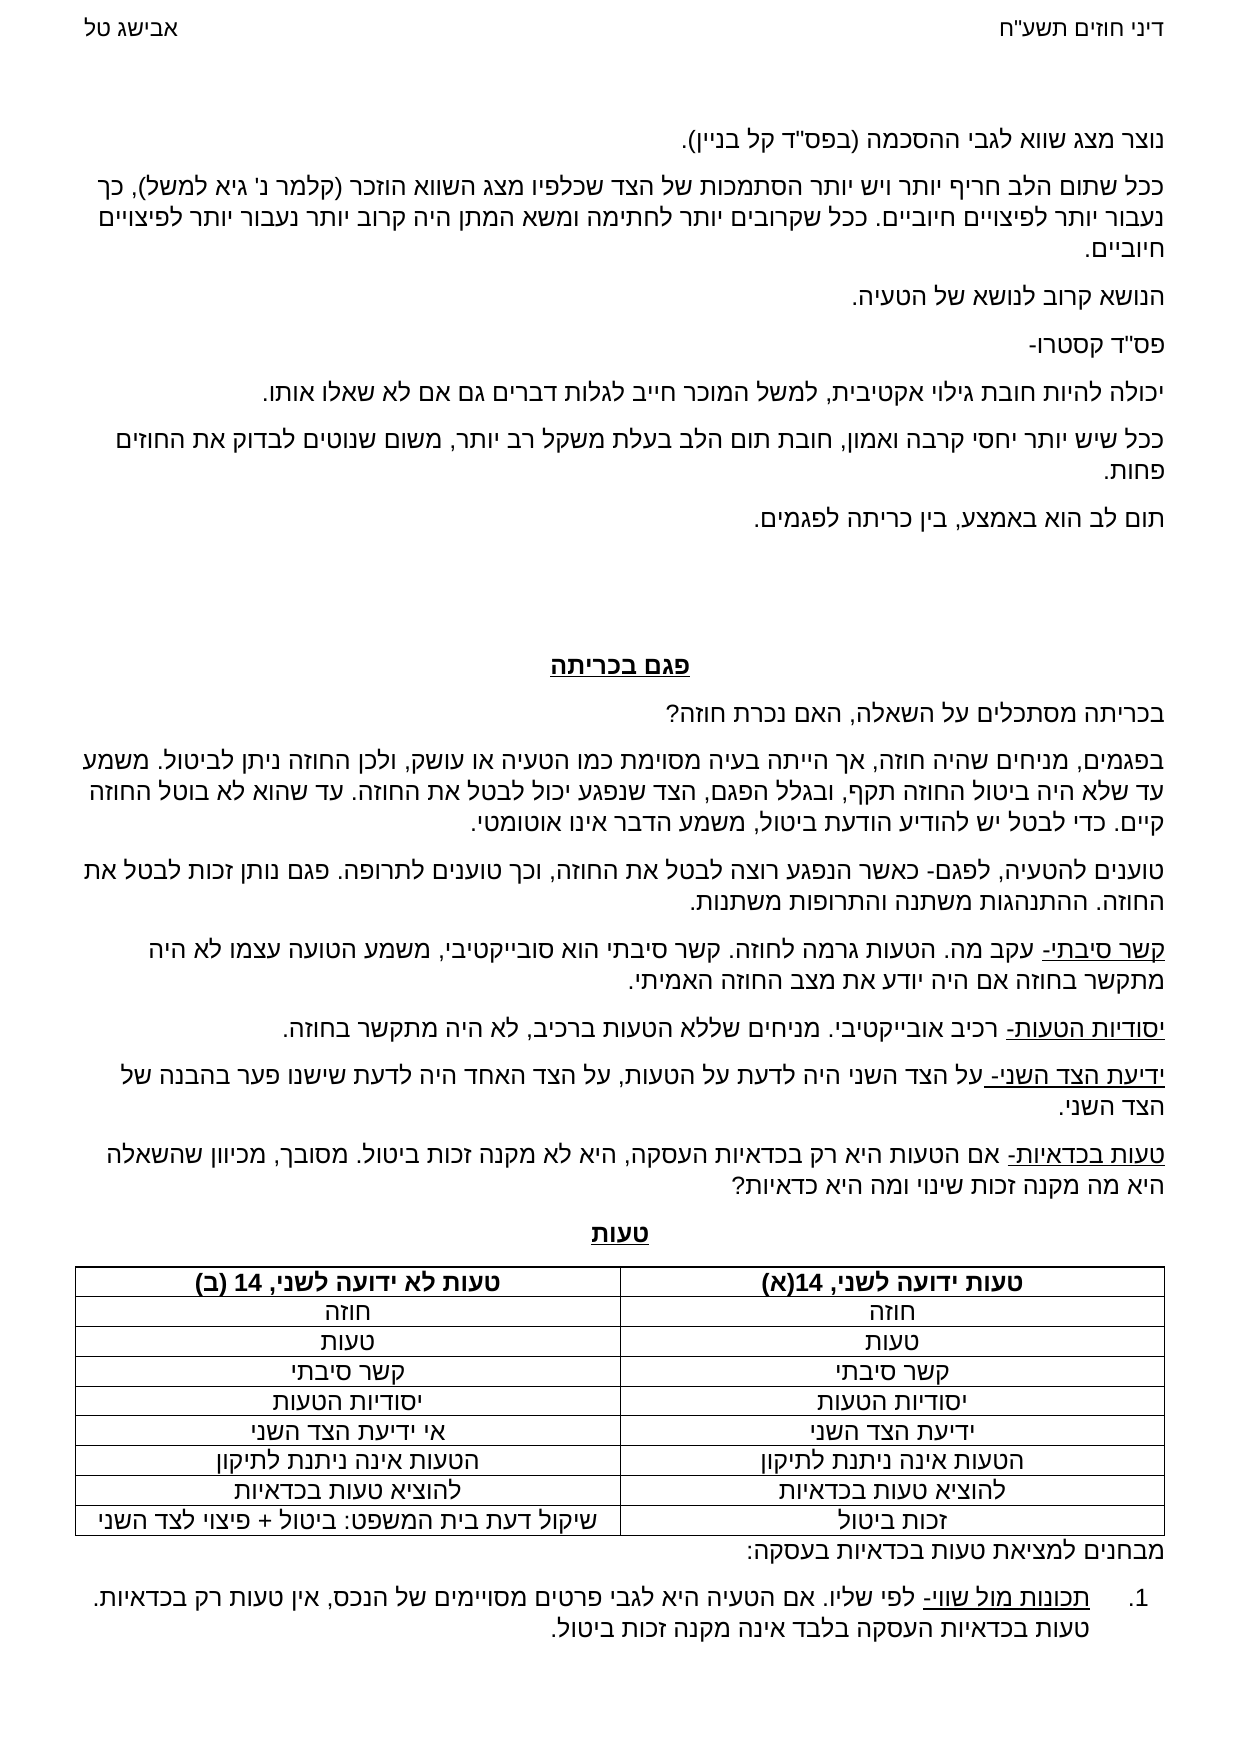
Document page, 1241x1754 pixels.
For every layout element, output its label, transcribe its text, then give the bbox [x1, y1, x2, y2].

table_cell יסודיות הטעות [76, 1387, 620, 1415]
text ככל שיש יותר יחסי קרבה ואמון, חובת תום הלב בעלת משקל רב יותר, משום שנוטים לבדוק את החוזים פחות. [75, 425, 1165, 485]
table_cell אי ידיעת הצד השני [76, 1416, 620, 1445]
table_cell להוציא טעות בכדאיות [621, 1476, 1164, 1505]
text ידיעת הצד השני- על הצד השני היה לדעת על הטעות, על הצד האחד היה לדעת שישנו פער בהבנה של הצד השני. [75, 1061, 1165, 1121]
text טעות בכדאיות- אם הטעות היא רק בכדאיות העסקה, היא לא מקנה זכות ביטול. מסובך, מכיוון שהשאלה היא מה מקנה זכות שינוי ומה היא כדאיות? [75, 1140, 1165, 1200]
text טעות [75, 1219, 1165, 1247]
table_cell להוציא טעות בכדאיות [76, 1476, 620, 1505]
table_header טעות ידועה לשני, 14(א) [621, 1268, 1164, 1296]
table_cell זכות ביטול [621, 1506, 1164, 1534]
text יסודיות הטעות- רכיב אובייקטיבי. מניחים שללא הטעות ברכיב, לא היה מתקשר בחוזה. [75, 1013, 1165, 1042]
text הנושא קרוב לנושא של הטעיה. [75, 282, 1165, 311]
table_cell קשר סיבתי [621, 1357, 1164, 1386]
text קשר סיבתי- עקב מה. הטעות גרמה לחוזה. קשר סיבתי הוא סובייקטיבי, משמע הטועה עצמו לא היה מתקשר בחוזה אם היה יודע את מצב החוזה האמיתי. [75, 935, 1165, 994]
text בכריתה מסתכלים על השאלה, האם נכרת חוזה? [75, 698, 1165, 727]
table_header טעות לא ידועה לשני, 14 (ב) [76, 1268, 620, 1296]
text תום לב הוא באמצע, בין כריתה לפגמים. [75, 504, 1165, 533]
text יכולה להיות חובת גילוי אקטיבית, למשל המוכר חייב לגלות דברים גם אם לא שאלו אותו. [75, 377, 1165, 406]
text מבחנים למציאת טעות בכדאיות בעסקה: [75, 1536, 1165, 1564]
table_cell חוזה [621, 1297, 1164, 1326]
table_cell חוזה [76, 1297, 620, 1326]
table_cell הטעות אינה ניתנת לתיקון [76, 1446, 620, 1475]
text בפגמים, מניחים שהיה חוזה, אך הייתה בעיה מסוימת כמו הטעיה או עושק, ולכן החוזה ניתן לביטול. משמע עד שלא היה ביטול החוזה תקף, ובגלל הפגם, הצד שנפגע יכול לבטל את החוזה. עד שהוא לא בוטל החוזה קיים. כדי לבטל יש להודיע הודעת ביטול, משמע הדבר אינו אוטומטי. [75, 746, 1165, 837]
text טוענים להטעיה, לפגם- כאשר הנפגע רוצה לבטל את החוזה, וכך טוענים לתרופה. פגם נותן זכות לבטל את החוזה. ההתנהגות משתנה והתרופות משתנות. [75, 856, 1165, 916]
table_cell הטעות אינה ניתנת לתיקון [621, 1446, 1164, 1475]
table_cell ידיעת הצד השני [621, 1416, 1164, 1445]
table_cell טעות [76, 1327, 620, 1356]
table_cell טעות [621, 1327, 1164, 1356]
text ככל שתום הלב חריף יותר ויש יותר הסתמכות של הצד שכלפיו מצג השווא הוזכר (קלמר נ' גיא למשל), כך נעבור יותר לפיצויים חיוביים. ככל שקרובים יותר לחתימה ומשא המתן היה קרוב יותר נעבור יותר לפיצויים חיוביים. [75, 172, 1165, 263]
list תכונות מול שווי- לפי שליו. אם הטעיה היא לגבי פרטים מסויימים של הנכס, אין טעות רק בכדאיות. טעות בכדאיות העסקה בלבד אינה מקנה זכות ביטול. [75, 1583, 1128, 1643]
text נוצר מצג שווא לגבי ההסכמה (בפס"ד קל בניין). [75, 124, 1165, 153]
text פגם בכריתה [75, 651, 1165, 679]
table_cell קשר סיבתי [76, 1357, 620, 1386]
table_cell יסודיות הטעות [621, 1387, 1164, 1415]
text פס"ד קסטרו- [75, 330, 1165, 358]
table_cell שיקול דעת בית המשפט: ביטול + פיצוי לצד השני [76, 1506, 620, 1534]
